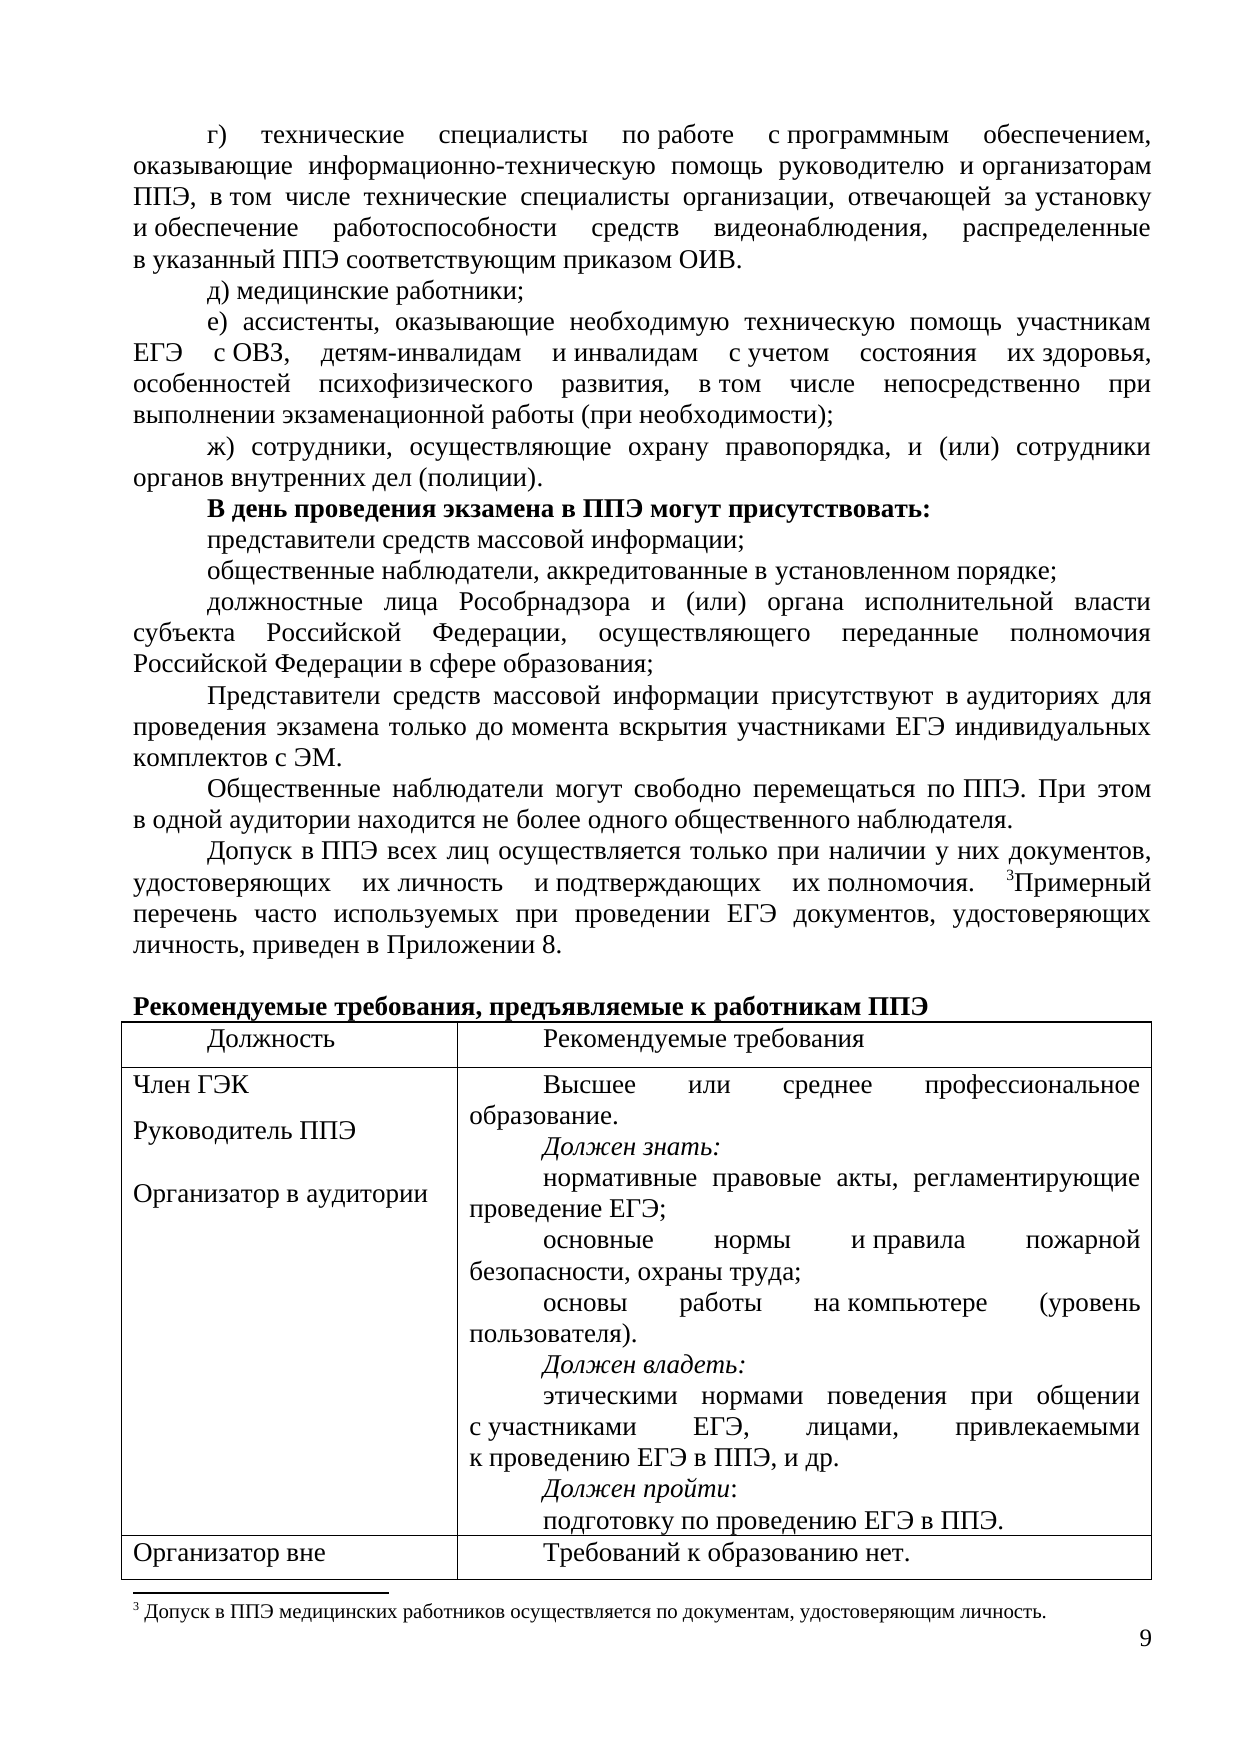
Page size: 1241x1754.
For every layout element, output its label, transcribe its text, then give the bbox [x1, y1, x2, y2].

table_cell Высшее или среднее профессиональное образование. Должен знать: нормативные правовые акты, регламентирующие проведение ЕГЭ; основные нормы и правила пожарной безопасности, охраны труда; основы работы на компьютере (уровень пользователя). Должен владеть: этическими нормами поведения при общении с участниками ЕГЭ, лицами, привлекаемыми к проведению ЕГЭ в ППЭ, и др. Должен пройти: подготовку по проведению ЕГЭ в ППЭ. [458, 1068, 1151, 1535]
text должностные лица Рособрнадзора и (или) органа исполнительной власти субъекта Российской Федерации, осуществляющего переданные полномочия Российской Федерации в сфере образования; [133, 585, 1152, 679]
text ж) сотрудники, осуществляющие охрану правопорядка, и (или) сотрудники органов внутренних дел (полиции). [133, 429, 1152, 492]
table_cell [122, 1536, 457, 1578]
table_cell Член ГЭК Руководитель ППЭ Организатор в аудитории [122, 1068, 457, 1535]
text Рекомендуемые требования, предъявляемые к работникам ППЭ [133, 990, 1152, 1021]
text В день проведения экзамена в ППЭ могут присутствовать: [133, 492, 1152, 523]
text Общественные наблюдатели могут свободно перемещаться по ППЭ. При этом в одной аудитории находится не более одного общественного наблюдателя. [133, 772, 1152, 834]
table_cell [458, 1536, 1151, 1578]
text г) технические специалисты по работе с программным обеспечением, оказывающие информационно-техническую помощь руководителю и организаторам ППЭ, в том числе технические специалисты организации, отвечающей за установку и обеспечение работоспособности средств видеонаблюдения, распределенные в указанный ППЭ соответствующим приказом ОИВ. [133, 118, 1152, 274]
table_header Рекомендуемые требования [458, 1023, 1151, 1067]
text представители средств массовой информации; [133, 523, 1152, 554]
table_header Должность [122, 1023, 457, 1067]
text общественные наблюдатели, аккредитованные в установленном порядке; [133, 554, 1152, 585]
text д) медицинские работники; [133, 274, 1152, 305]
text Представители средств массовой информации присутствуют в аудиториях для проведения экзамена только до момента вскрытия участниками ЕГЭ индивидуальных комплектов с ЭМ. [133, 679, 1152, 772]
text е) ассистенты, оказывающие необходимую техническую помощь участникам ЕГЭ с ОВЗ, детям-инвалидам и инвалидам с учетом состояния их здоровья, особенностей психофизического развития, в том числе непосредственно при выполнении экзаменационной работы (при необходимости); [133, 305, 1152, 429]
text Допуск в ППЭ всех лиц осуществляется только при наличии у них документов, удостоверяющих их личность и подтверждающих их полномочия. Примерный перечень часто используемых при проведении ЕГЭ документов, удостоверяющих личность, приведен в Приложении 8. [133, 834, 1152, 959]
